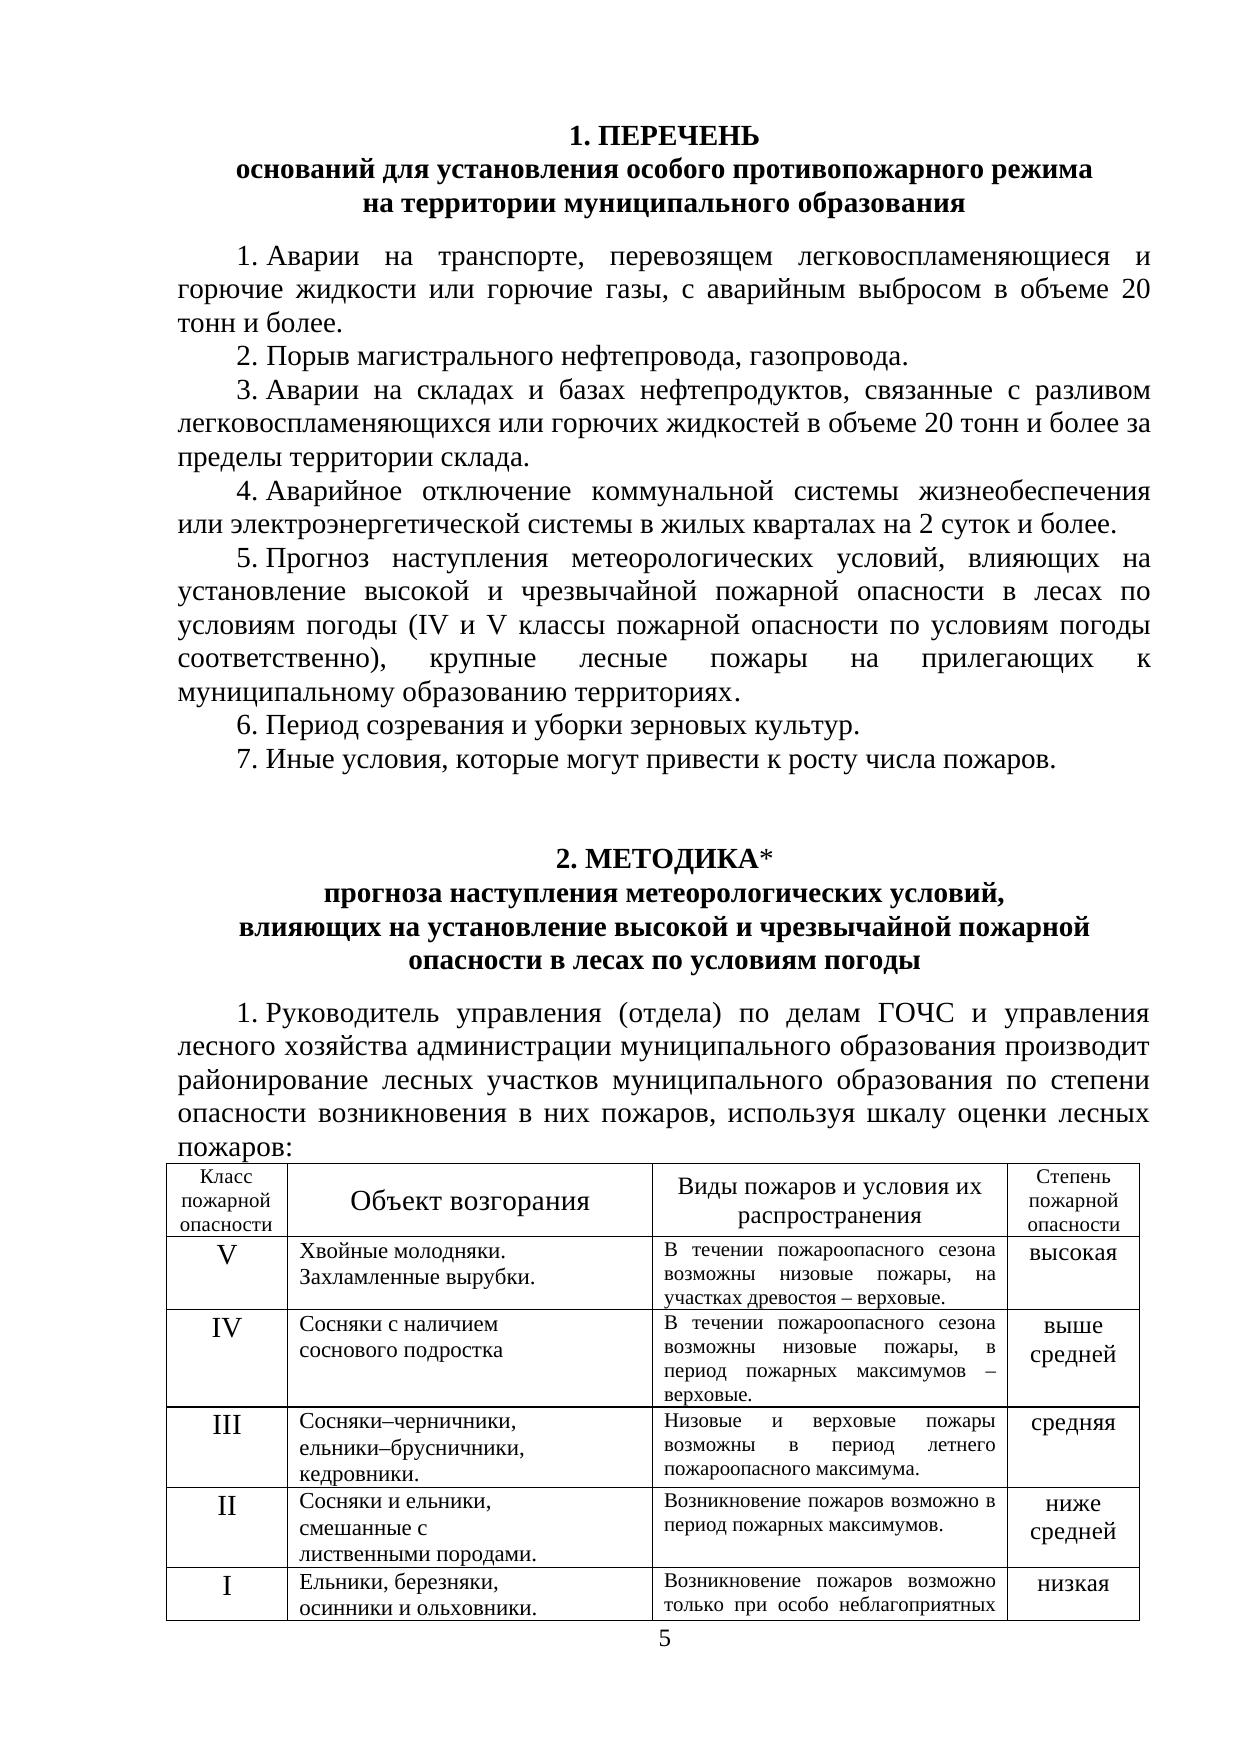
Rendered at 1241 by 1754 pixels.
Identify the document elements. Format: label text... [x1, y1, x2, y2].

text 7. Иные условия, которые могут привести к росту числа пожаров. [177, 741, 1152, 774]
table_cell Сосняки–черничники, ельники–брусничники, кедровники. [288, 1408, 652, 1487]
table_cell выше средней [1008, 1310, 1139, 1406]
table_cell низкая [1008, 1568, 1139, 1620]
text 1. Аварии на транспорте, перевозящем легковоспламеняющиеся и горючие жидкости или горючие газы, с аварийным выбросом в объеме 20 тонн и более. [177, 238, 1152, 338]
text на территории муниципального образования [177, 185, 1152, 219]
text 2. Порыв магистрального нефтепровода, газопровода. [177, 338, 1152, 372]
table_cell средняя [1008, 1408, 1139, 1487]
table_cell высокая [1008, 1237, 1139, 1309]
text 3. Аварии на складах и базах нефтепродуктов, связанные с разливом легковоспламеняющихся или горючих жидкостей в объеме 20 тонн и более за пределы территории склада. [177, 372, 1152, 473]
table_cell IV [167, 1310, 287, 1406]
table_cell ниже средней [1008, 1488, 1139, 1567]
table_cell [288, 1568, 652, 1620]
table_cell I [167, 1568, 287, 1620]
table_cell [653, 1568, 1007, 1620]
table_header Класс пожарной опасности [167, 1164, 287, 1236]
table_cell Хвойные молодняки. Захламленные вырубки. [288, 1237, 652, 1309]
table_cell В течении пожароопасного сезона возможны низовые пожары, на участках древостоя – верховые. [653, 1237, 1007, 1309]
text 2. МЕТОДИКА* [177, 842, 1152, 875]
text влияющих на установление высокой и чрезвычайной пожарной [177, 909, 1152, 942]
text 1. Руководитель управления (отдела) по делам ГОЧС и управления лесного хозяйства администрации муниципального образования производит районирование лесных участков муниципального образования по степени опасности возникновения в них пожаров, используя шкалу оценки лесных пожаров: [177, 995, 1152, 1163]
table_cell II [167, 1488, 287, 1567]
text прогноза наступления метеорологических условий, [177, 875, 1152, 909]
text опасности в лесах по условиям погоды [177, 942, 1152, 976]
text 5. Прогноз наступления метеорологических условий, влияющих на установление высокой и чрезвычайной пожарной опасности в лесах по условиям погоды (IV и V классы пожарной опасности по условиям погоды соответственно), крупные лесные пожары на прилегающих к муниципальному образованию территориях. [177, 540, 1152, 707]
table_header Виды пожаров и условия их распространения [653, 1164, 1007, 1236]
table_cell Сосняки и ельники, смешанные с лиственными породами. [288, 1488, 652, 1567]
text оснований для установления особого противопожарного режима [177, 152, 1152, 185]
table_cell III [167, 1408, 287, 1487]
table_cell В течении пожароопасного сезона возможны низовые пожары, в период пожарных максимумов – верховые. [653, 1310, 1007, 1406]
table_cell Низовые и верховые пожары возможны в период летнего пожароопасного максимума. [653, 1408, 1007, 1487]
table_header Степень пожарной опасности [1008, 1164, 1139, 1236]
table_header Объект возгорания [288, 1164, 652, 1236]
table_cell V [167, 1237, 287, 1309]
text 4. Аварийное отключение коммунальной системы жизнеобеспечения или электроэнергетической системы в жилых кварталах на 2 суток и более. [177, 473, 1152, 540]
text 6. Период созревания и уборки зерновых культур. [177, 707, 1152, 741]
table_cell Возникновение пожаров возможно в период пожарных максимумов. [653, 1488, 1007, 1567]
table_cell Сосняки с наличием соснового подростка [288, 1310, 652, 1406]
text 1. ПЕРЕЧЕНЬ [177, 118, 1152, 152]
